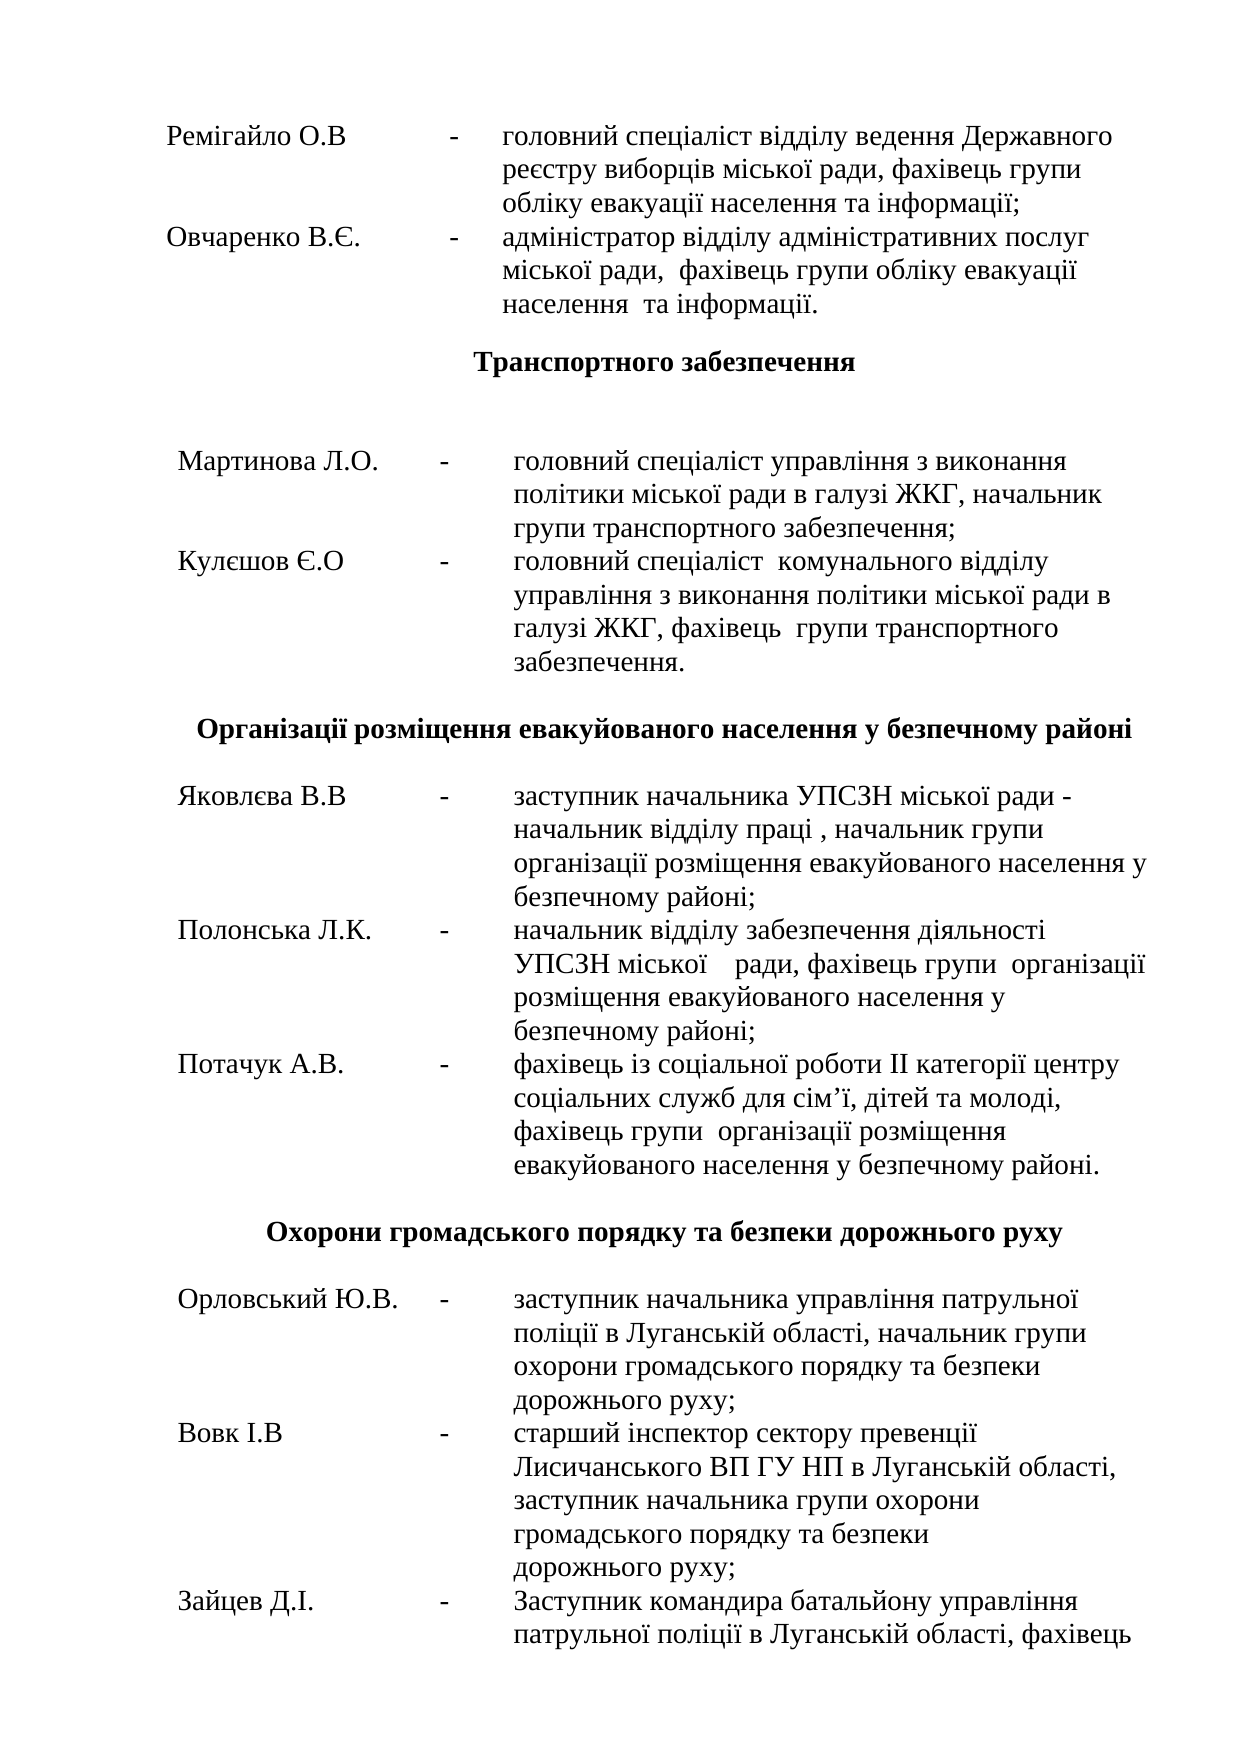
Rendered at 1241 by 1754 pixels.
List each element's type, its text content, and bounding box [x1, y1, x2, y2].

table_header заступник начальника УПСЗН міської ради - начальник відділу праці , начальник групи організації розміщення евакуйованого населення у безпечному районі; [502, 778, 1163, 912]
table_cell Зайцев Д.І. [166, 1583, 428, 1650]
table_cell Вовк І.В [166, 1415, 428, 1583]
table_header Орловський Ю.В. [166, 1281, 428, 1415]
table_cell головний спеціаліст відділу ведення Державного реєстру виборців міської ради, фахівець групи обліку евакуації населення та інформації; [491, 118, 1152, 219]
table_cell - [428, 1415, 502, 1583]
table_header - [428, 443, 502, 543]
table_cell Ремігайло О.В [155, 118, 417, 219]
table_cell - [417, 219, 491, 319]
table_cell Овчаренко В.Є. [155, 219, 417, 319]
table_cell Полонська Л.К. [166, 912, 428, 1046]
table_cell начальник відділу забезпечення діяльності УПСЗН міської ради, фахівець групи організації розміщення евакуйованого населення у безпечному районі; [502, 912, 1163, 1046]
table_cell Потачук А.В. [166, 1046, 428, 1181]
table_header - [428, 778, 502, 912]
table_header Мартинова Л.О. [166, 443, 428, 543]
table_cell - [428, 543, 502, 677]
table_cell адміністратор відділу адміністративних послуг міської ради, фахівець групи обліку евакуації населення та інформації. [491, 219, 1152, 319]
table_cell - [428, 912, 502, 1046]
table_cell старший інспектор сектору превенції Лисичанського ВП ГУ НП в Луганській області, заступник начальника групи охорони громадського порядку та безпеки дорожнього руху; [502, 1415, 1163, 1583]
table_cell - [428, 1046, 502, 1181]
table_header заступник начальника управління патрульної поліції в Луганській області, начальник групи охорони громадського порядку та безпеки дорожнього руху; [502, 1281, 1163, 1415]
table_cell головний спеціаліст комунального відділу управління з виконання політики міської ради в галузі ЖКГ, фахівець групи транспортного забезпечення. [502, 543, 1163, 677]
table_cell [502, 1583, 1163, 1650]
table_cell - [428, 1583, 502, 1650]
table_header - [428, 1281, 502, 1415]
text Транспортного забезпечення [177, 344, 1152, 378]
table_header Яковлєва В.В [166, 778, 428, 912]
table_cell Кулєшов Є.О [166, 543, 428, 677]
text Організації розміщення евакуйованого населення у безпечному районі [177, 711, 1152, 744]
table_cell фахівець із соціальної роботи ІІ категорії центру соціальних служб для сім’ї, дітей та молоді, фахівець групи організації розміщення евакуйованого населення у безпечному районі. [502, 1046, 1163, 1181]
table_cell - [417, 118, 491, 219]
text Охорони громадського порядку та безпеки дорожнього руху [177, 1214, 1152, 1248]
table_header головний спеціаліст управління з виконання політики міської ради в галузі ЖКГ, начальник групи транспортного забезпечення; [502, 443, 1163, 543]
